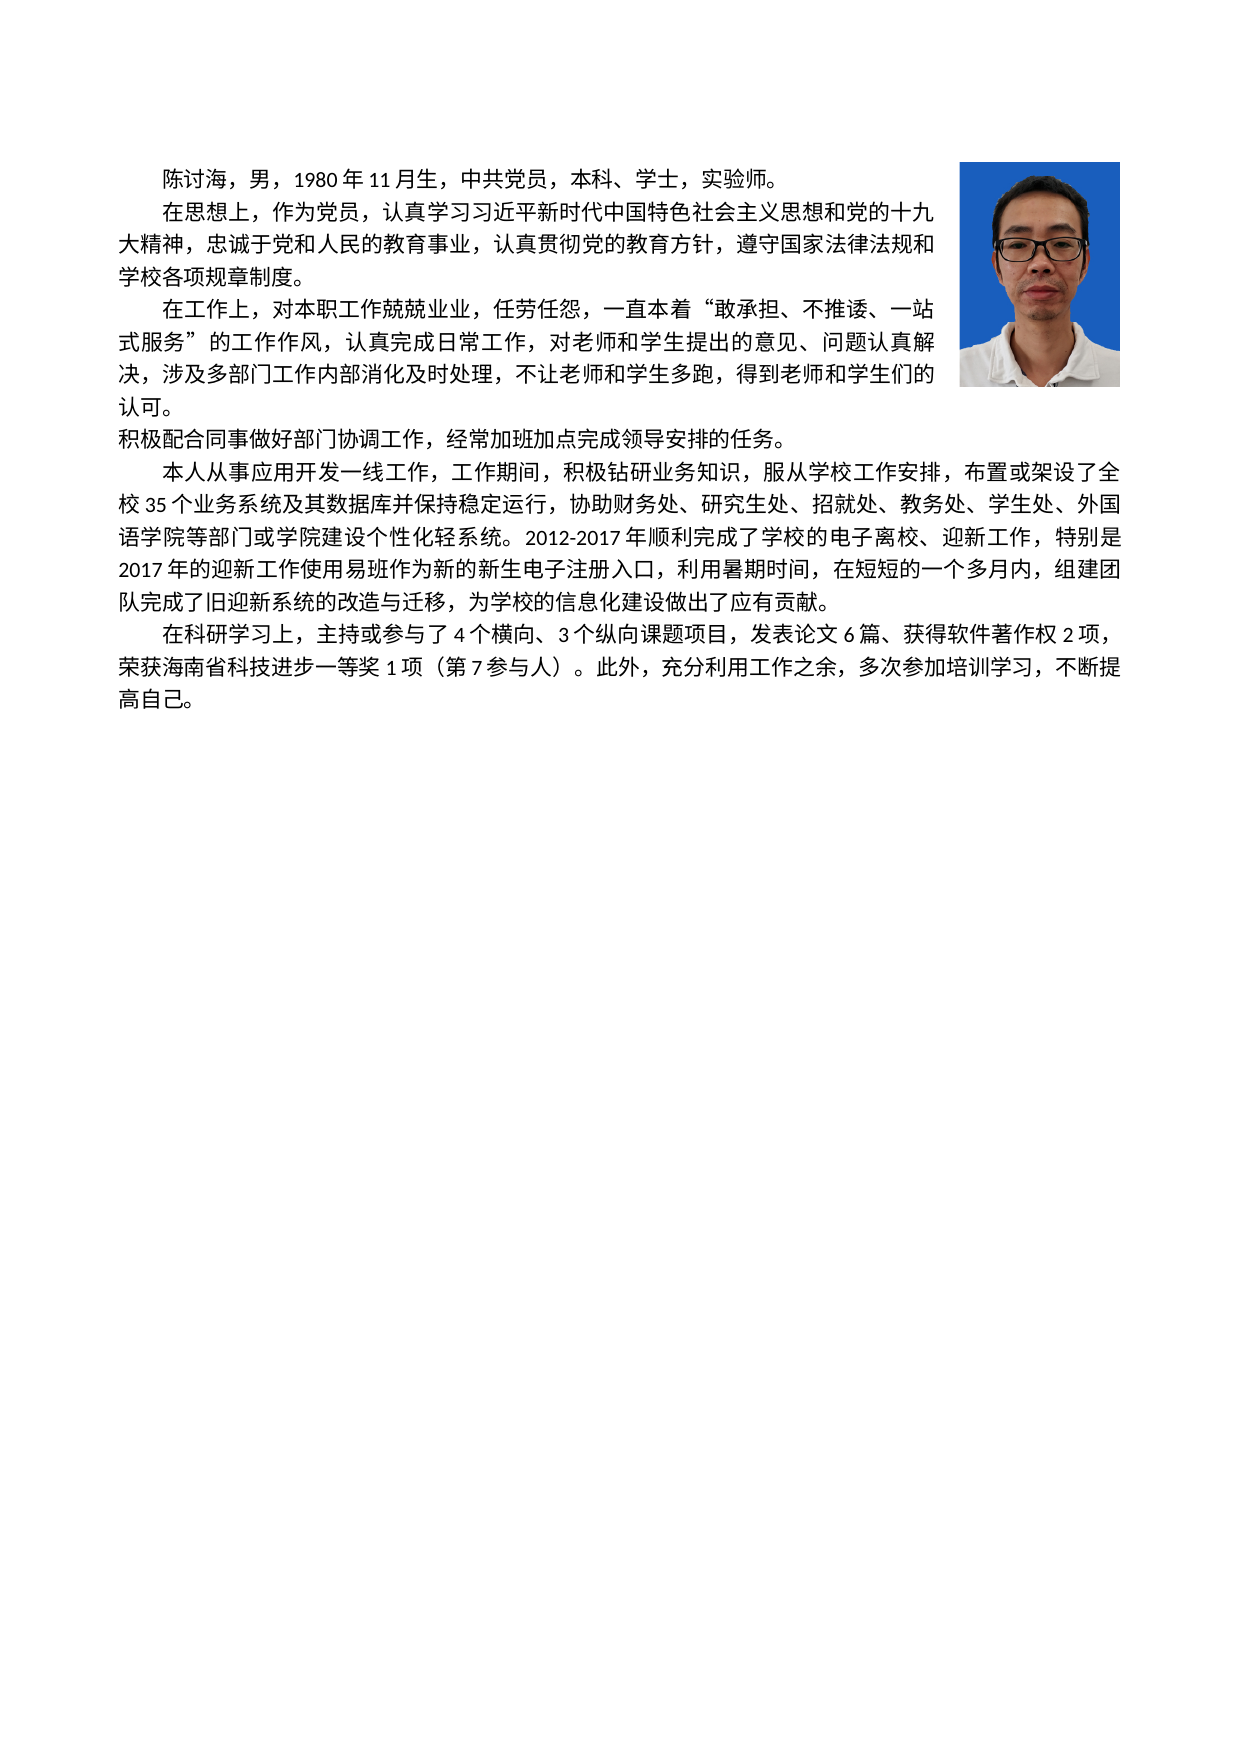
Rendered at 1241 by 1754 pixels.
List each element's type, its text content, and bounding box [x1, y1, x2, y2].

table_cell 积极配合同事做好部门协调工作，经常加班加点完成领导安排的任务。 本人从事应用开发一线工作，工作期间，积极钻研业务知识，服从学校工作安排，布置或架设了全校35个业务系统及其数据库并保持稳定运行，协助财务处、研究生处、招就处、教务处、学生处、外国语学院等部门或学院建设个性化轻系统。2012-2017年顺利完成了学校的电子离校、迎新工作，特别是2017年的迎新工作使用易班作为新的新生电子注册入口，利用暑期时间，在短短的一个多月内，组建团队完成了旧迎新系统的改造与迁移，为学校的信息化建设做出了应有贡献。 在科研学习上，主持或参与了4个横向、3个纵向课题项目，发表论文6篇、获得软件著作权2项，荣获海南省科技进步一等奖1项（第7参与人）。此外，充分利用工作之余，多次参加培训学习，不断提高自己。 [107, 422, 1133, 714]
table_header [948, 162, 1133, 422]
picture [959, 162, 1120, 387]
table_header 陈讨海，男，1980年11月生，中共党员，本科、学士，实验师。 在思想上，作为党员，认真学习习近平新时代中国特色社会主义思想和党的十九大精神，忠诚于党和人民的教育事业，认真贯彻党的教育方针，遵守国家法律法规和学校各项规章制度。 在工作上，对本职工作兢兢业业，任劳任怨，一直本着“敢承担、不推诿、一站式服务”的工作作风，认真完成日常工作，对老师和学生提出的意见、问题认真解决，涉及多部门工作内部消化及时处理，不让老师和学生多跑，得到老师和学生们的认可。 [107, 162, 948, 422]
